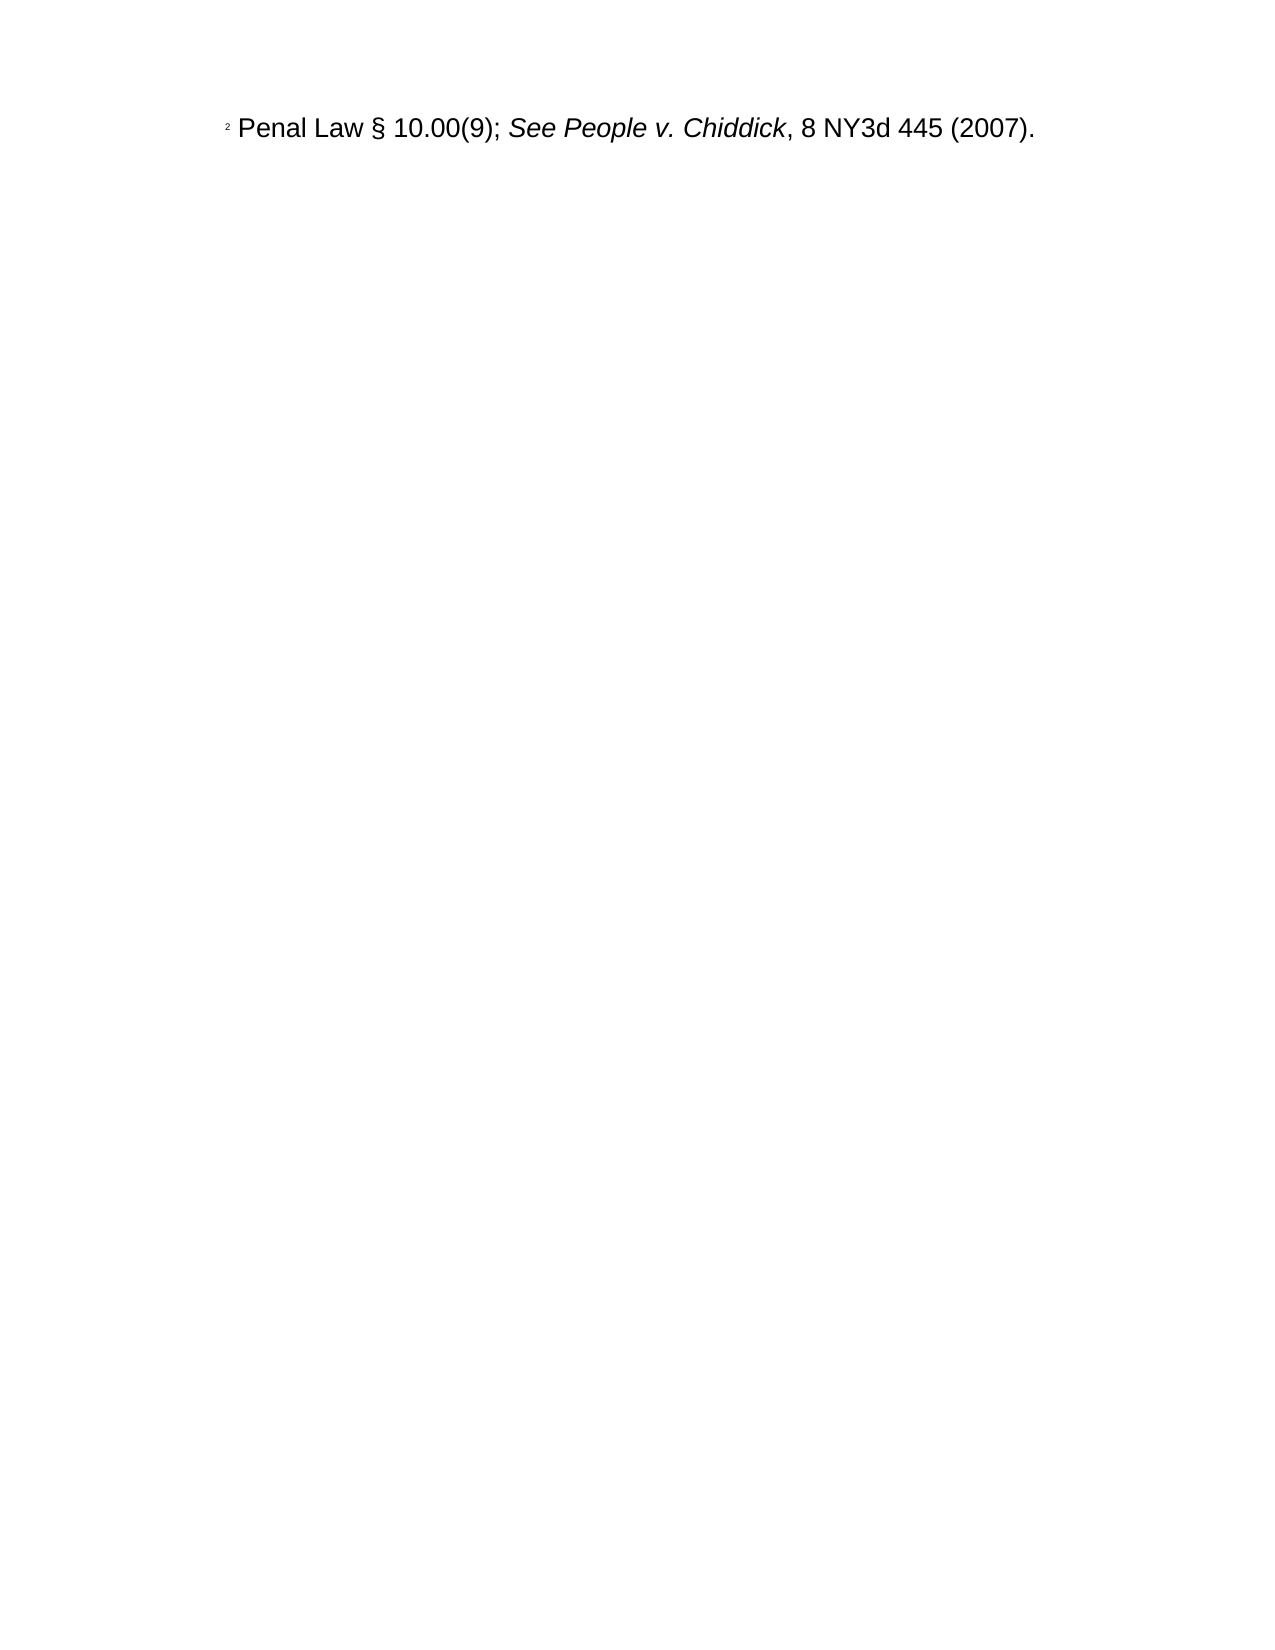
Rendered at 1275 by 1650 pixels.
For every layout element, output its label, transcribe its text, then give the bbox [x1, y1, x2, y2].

text 2 Penal Law § 10.00(9); See People v. Chiddick, 8 NY3d 445 (2007). [225, 112, 1052, 143]
